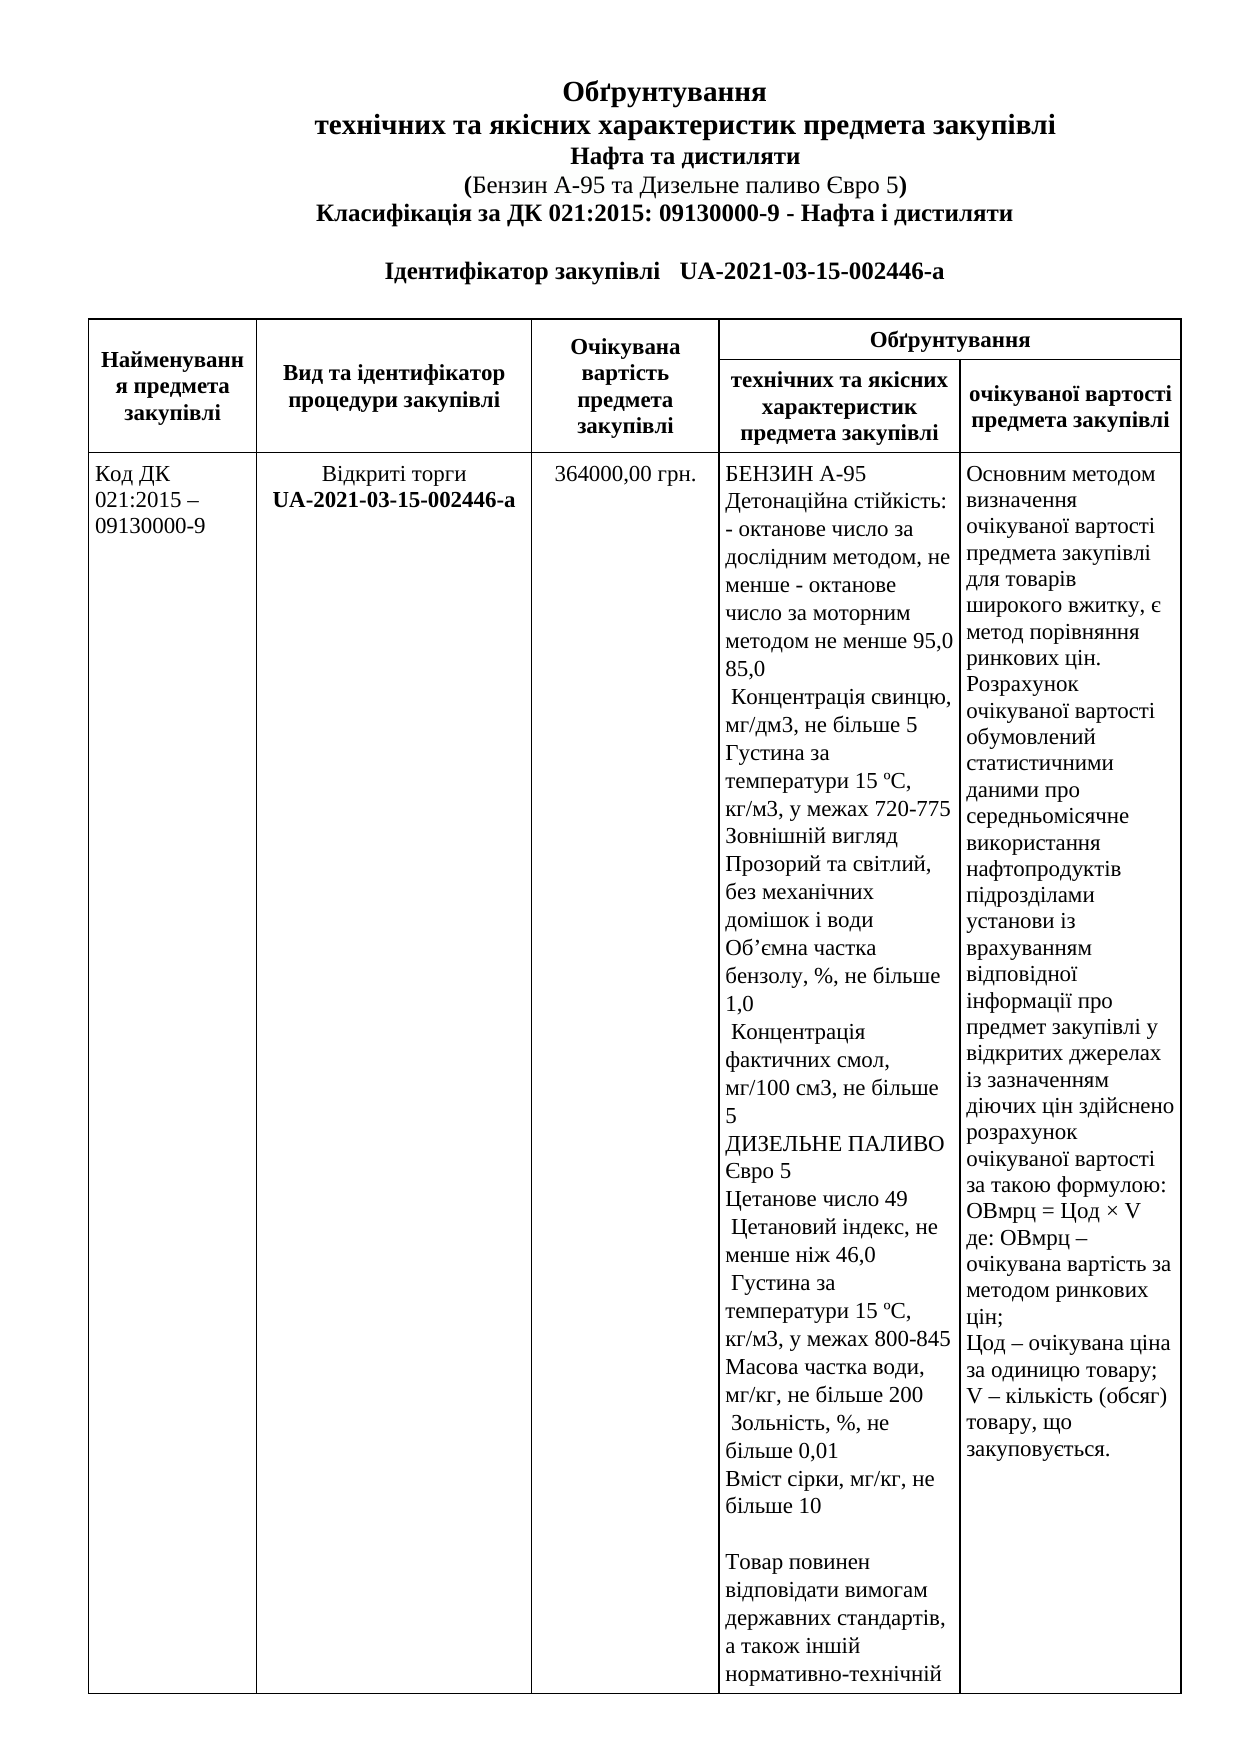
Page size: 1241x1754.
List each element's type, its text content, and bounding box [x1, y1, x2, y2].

table_cell очікуваної вартості предмета закупівлі [961, 360, 1180, 452]
text технічних та якісних характеристик предмета закупівлі [177, 107, 1152, 141]
table_header Очікувана вартість предмета закупівлі [532, 320, 718, 452]
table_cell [257, 453, 531, 1693]
text Нафта та дистиляти [177, 141, 1152, 170]
table_cell 364000,00 грн. [532, 453, 718, 1693]
table_header Обґрунтування [720, 320, 1180, 359]
text Обґрунтування [177, 74, 1152, 107]
table_header Вид та ідентифікатор процедури закупівлі [257, 320, 531, 452]
text Ідентифікатор закупівлі UA-2021-03-15-002446-a [177, 256, 1152, 285]
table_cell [89, 453, 256, 1693]
text (Бензин А-95 та Дизельне паливо Євро 5) Класифікація за ДК 021:2015: 09130000-9 - Нафта і дистиляти [177, 170, 1152, 227]
table_cell технічних та якісних характеристик предмета закупівлі [720, 360, 959, 452]
table_header Найменування предмета закупівлі [89, 320, 256, 452]
